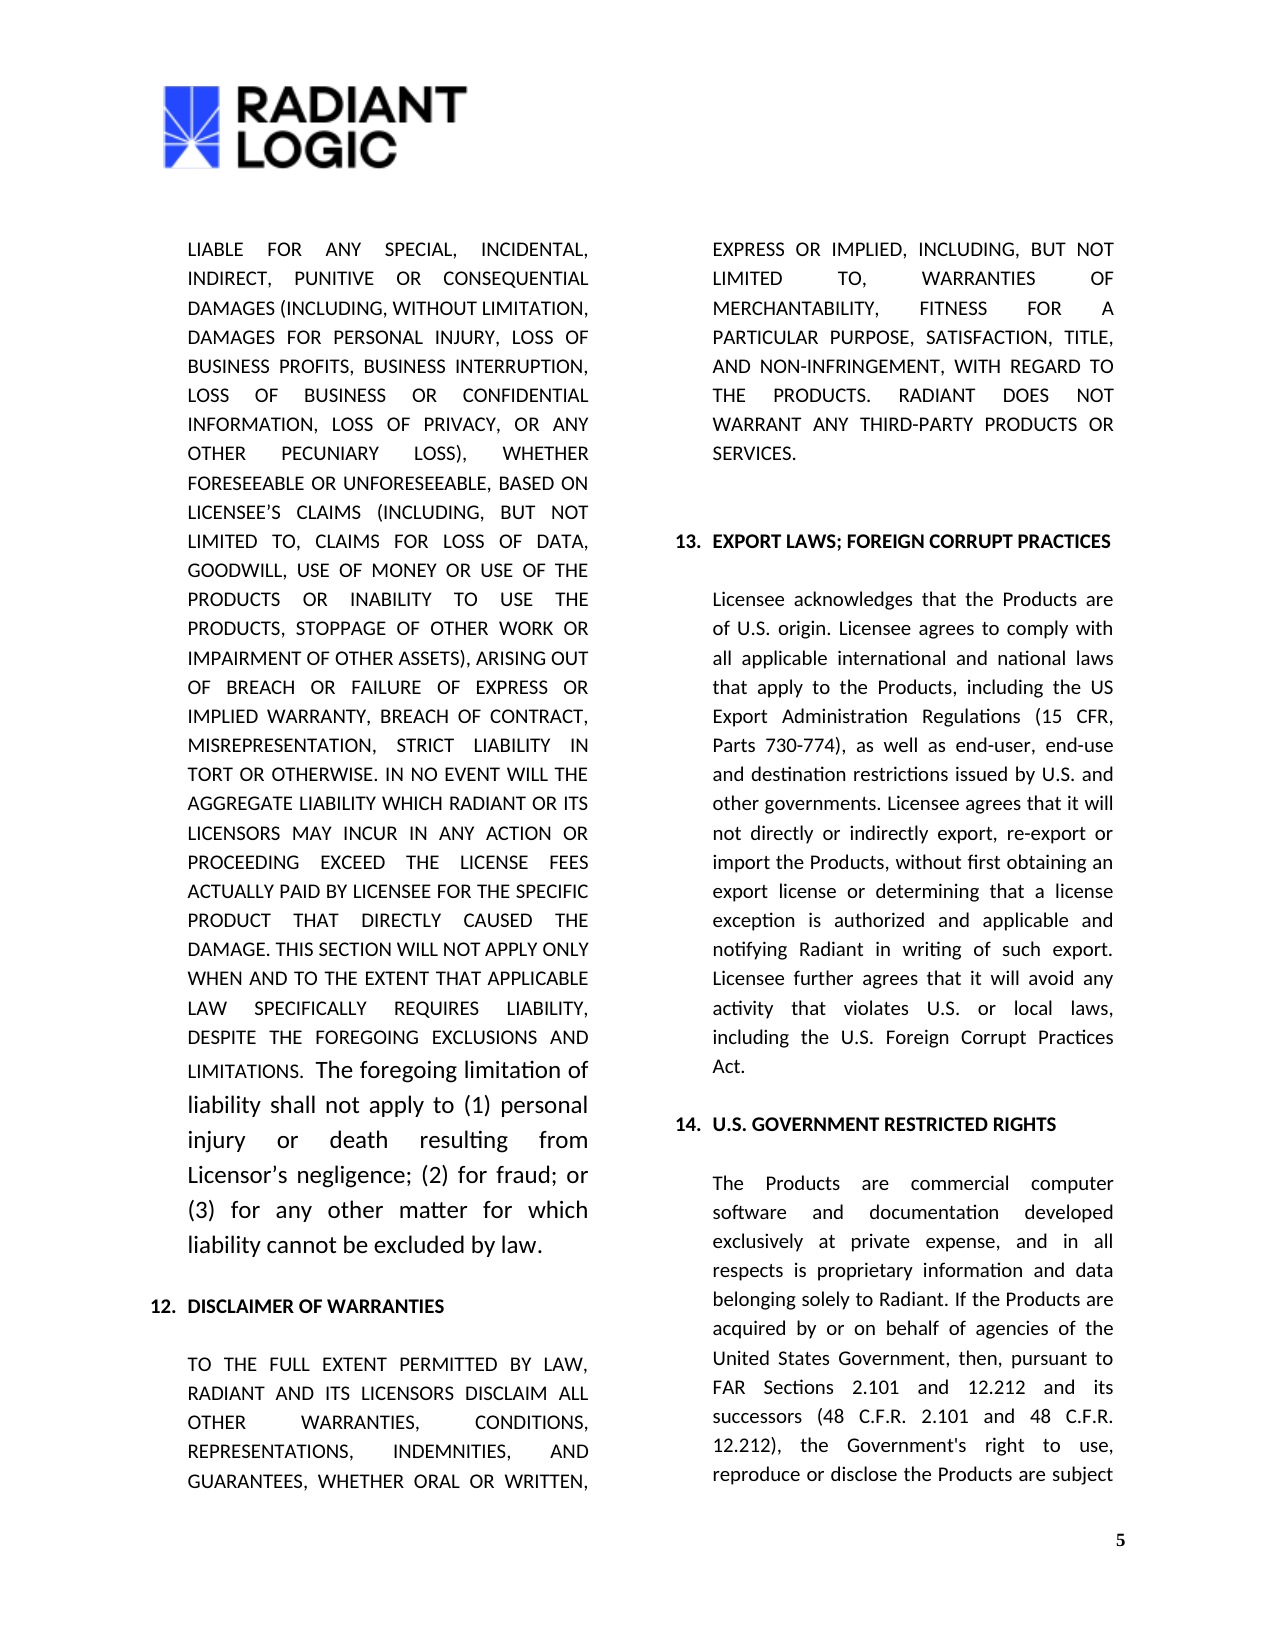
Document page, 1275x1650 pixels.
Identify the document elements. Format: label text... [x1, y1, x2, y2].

text Licensee acknowledges that the Products are of U.S. origin. Licensee agrees to comply with all applicable international and national laws that apply to the Products, including the US Export Administration Regulations (15 CFR, Parts 730-774), as well as end-user, end-use and destination restrictions issued by U.S. and other governments. Licensee agrees that it will not directly or indirectly export, re-export or import the Products, without first obtaining an export license or determining that a license exception is authorized and applicable and notifying Radiant in writing of such export. Licensee further agrees that it will avoid any activity that violates U.S. or local laws, including the U.S. Foreign Corrupt Practices Act. [712, 586, 1114, 1078]
text TO THE FULL EXTENT PERMITTED BY LAW, RADIANT AND ITS LICENSORS DISCLAIM ALL OTHER WARRANTIES, CONDITIONS, REPRESENTATIONS, INDEMNITIES, AND GUARANTEES, WHETHER ORAL OR WRITTEN, EXPRESS OR IMPLIED, INCLUDING, BUT NOT LIMITED TO, WARRANTIES OF MERCHANTABILITY, FITNESS FOR A PARTICULAR PURPOSE, SATISFACTION, TITLE, AND NON-INFRINGEMENT, WITH REGARD TO THE PRODUCTS. RADIANT DOES NOT WARRANT ANY THIRD-PARTY PRODUCTS OR SERVICES. [712, 236, 1114, 466]
list EXPORT LAWS; FOREIGN CORRUPT PRACTICES [675, 528, 1114, 553]
list DISCLAIMER OF WARRANTIES [150, 1293, 589, 1318]
picture [150, 75, 482, 181]
list U.S. GOVERNMENT RESTRICTED RIGHTS [675, 1111, 1114, 1137]
text TO THE FULL EXTENT PERMITTED BY LAW, RADIANT AND ITS LICENSORS DISCLAIM ALL OTHER WARRANTIES, CONDITIONS, REPRESENTATIONS, INDEMNITIES, AND GUARANTEES, WHETHER ORAL OR WRITTEN, EXPRESS OR IMPLIED, INCLUDING, BUT NOT LIMITED TO, WARRANTIES OF MERCHANTABILITY, FITNESS FOR A PARTICULAR PURPOSE, SATISFACTION, TITLE, AND NON-INFRINGEMENT, WITH REGARD TO THE PRODUCTS. RADIANT DOES NOT WARRANT ANY THIRD-PARTY PRODUCTS OR SERVICES. [187, 1351, 589, 1493]
